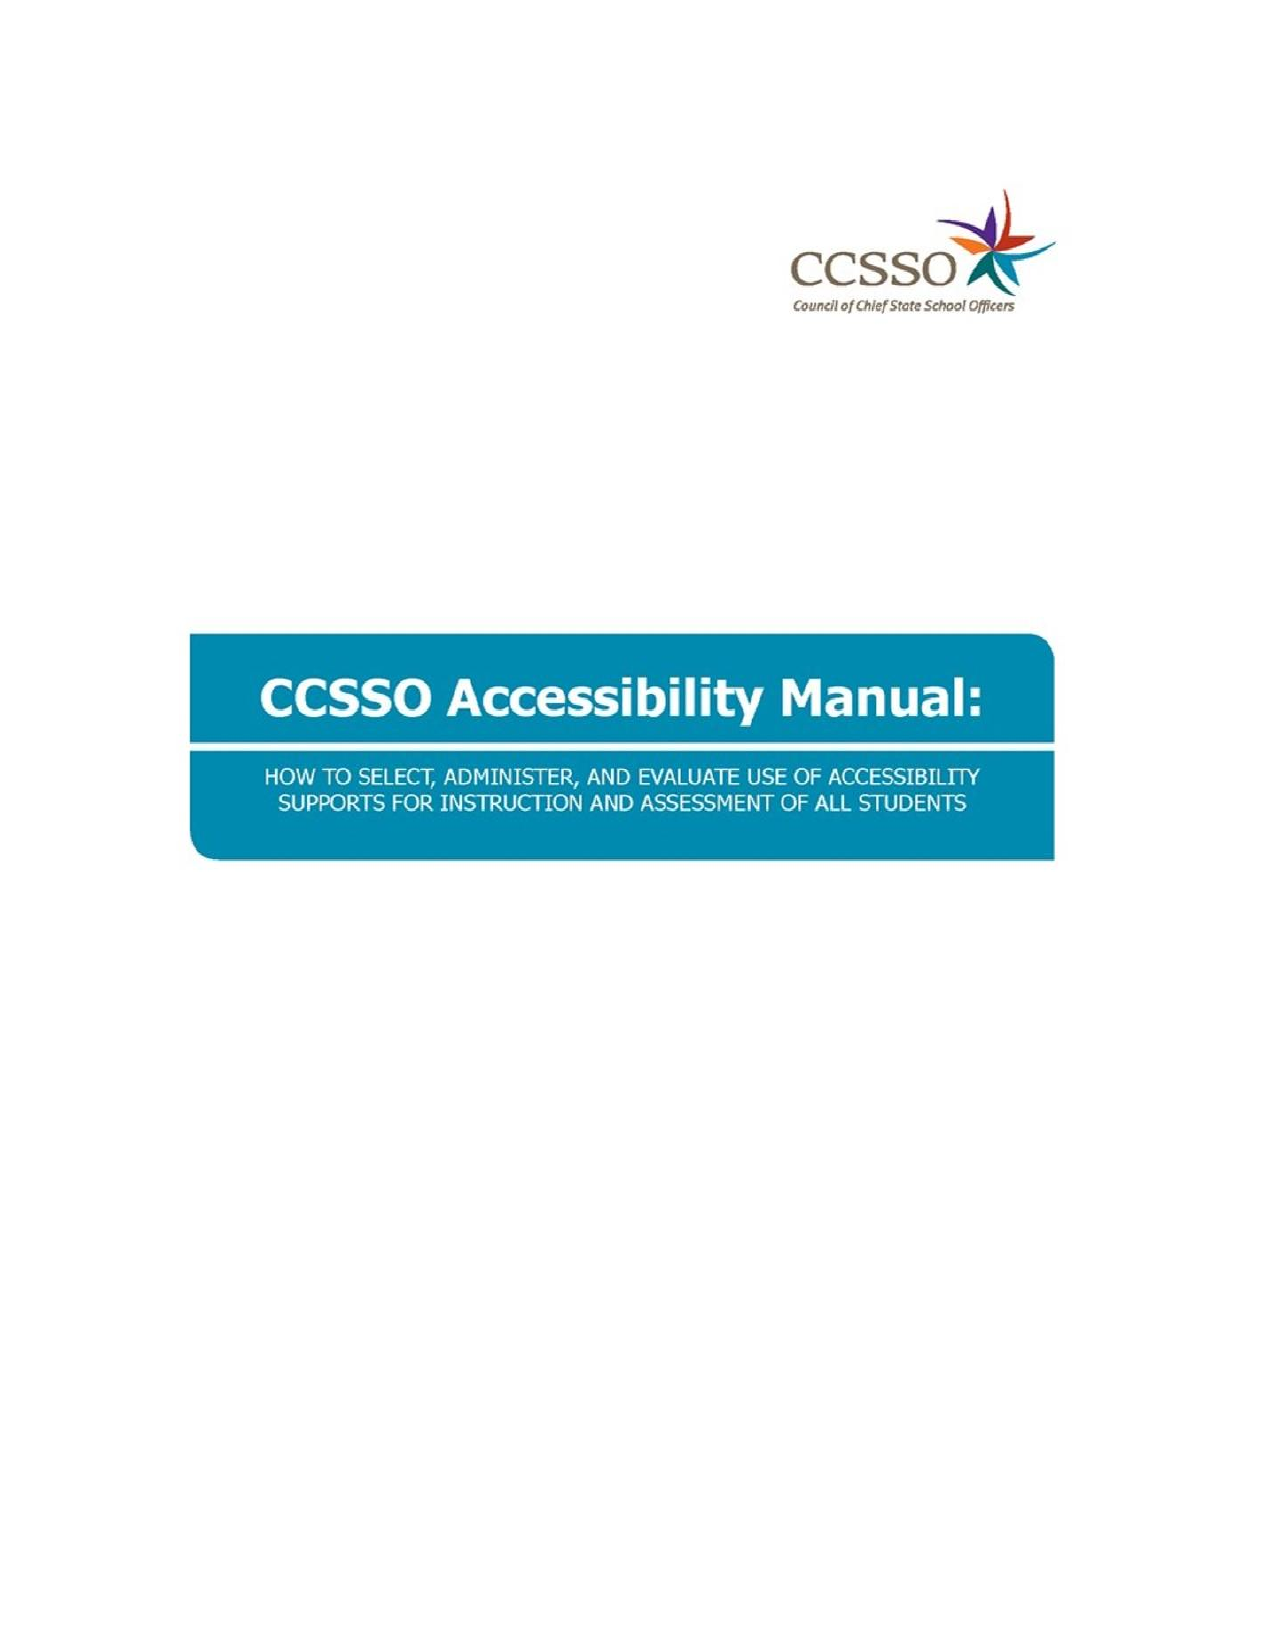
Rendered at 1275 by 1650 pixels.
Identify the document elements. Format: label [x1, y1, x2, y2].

picture [150, 150, 1125, 1027]
